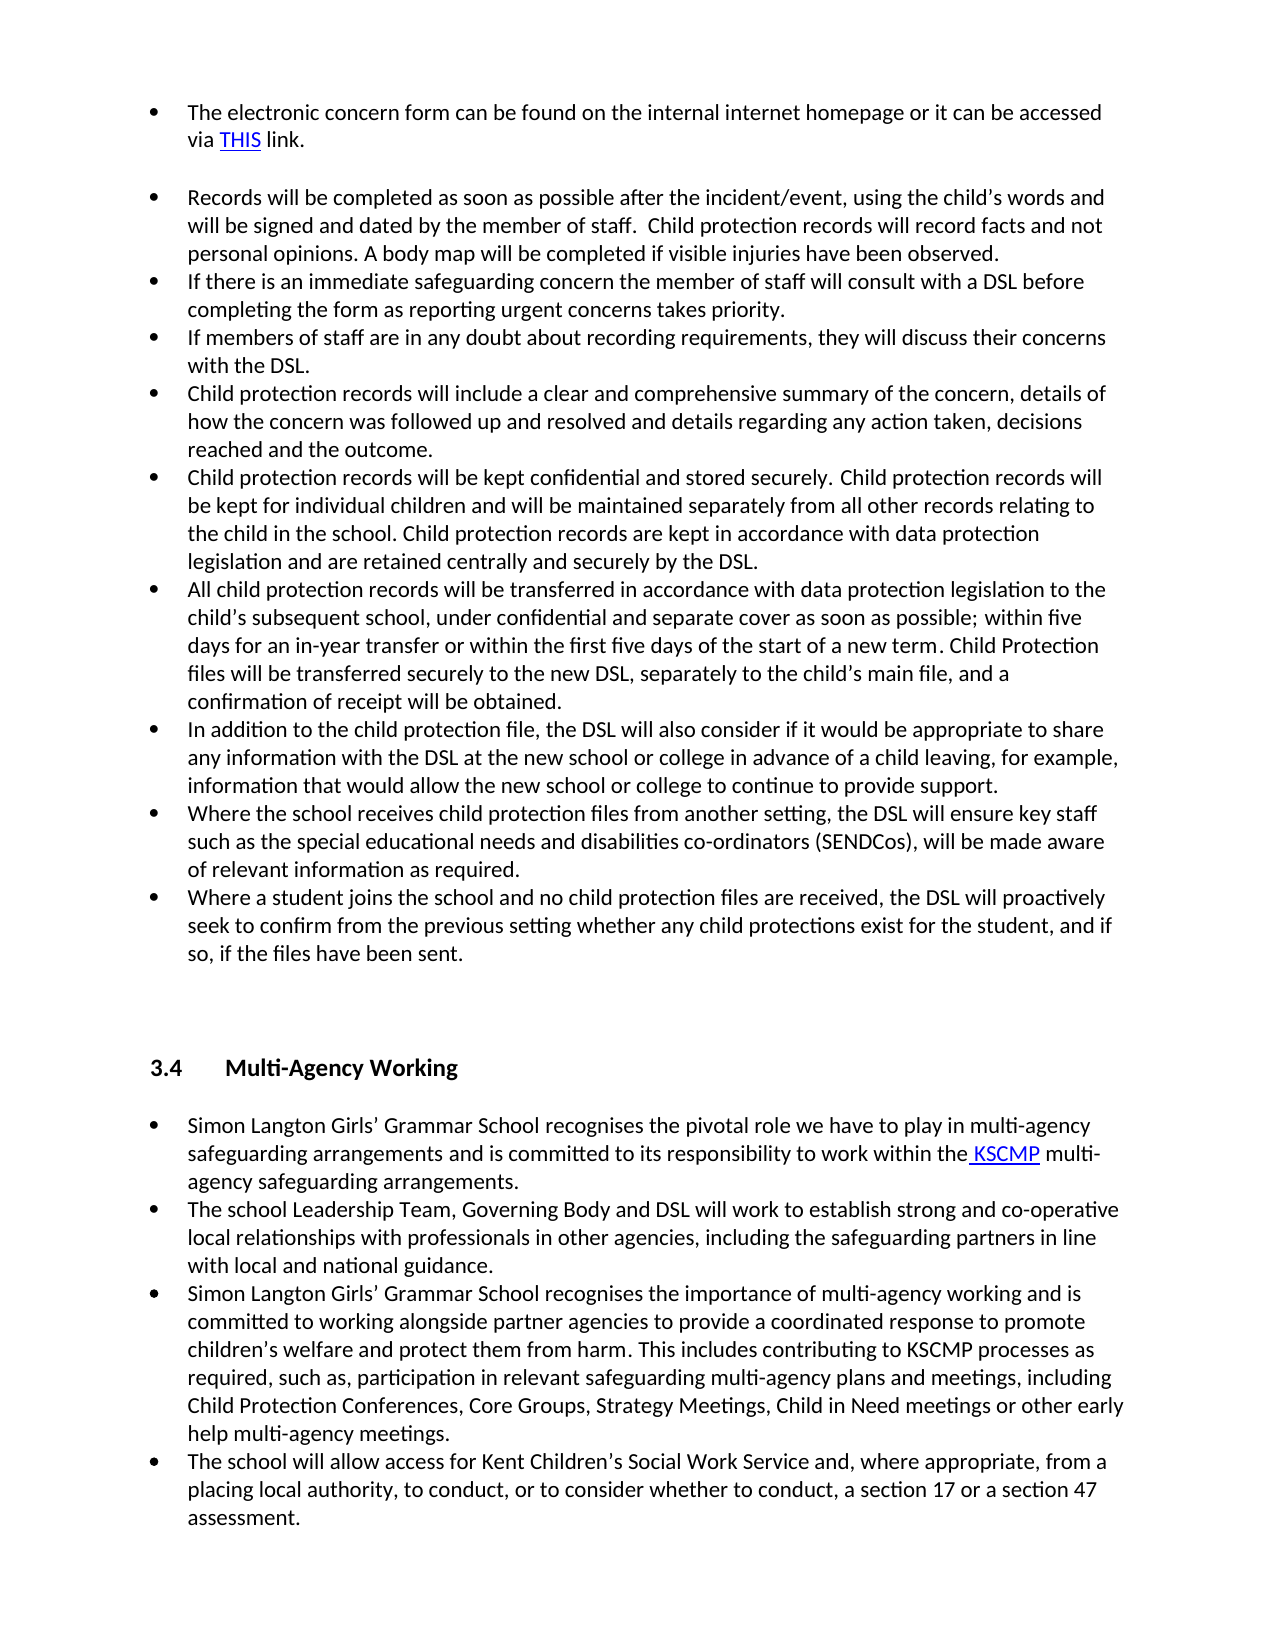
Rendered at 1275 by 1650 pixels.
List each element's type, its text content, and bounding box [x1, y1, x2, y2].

list If there is an immediate safeguarding concern the member of staff will consult with a DSL before completing the form as reporting urgent concerns takes priority. [150, 296, 1125, 352]
list In addition to the child protection file, the DSL will also consider if it would be appropriate to share any information with the DSL at the new school or college in advance of a child leaving, for example, information that would allow the new school or college to continue to provide support. [150, 890, 1125, 974]
list The school Leadership Team, Governing Body and DSL will work to establish strong and co-operative local relationships with professionals in other agencies, including the safeguarding partners in line with local and national guidance. [150, 1428, 1125, 1513]
list Child protection records will include a clear and comprehensive summary of the concern, details of how the concern was followed up and resolved and details regarding any action taken, decisions reached and the outcome. [150, 466, 1125, 551]
list All child protection records will be transferred in accordance with data protection legislation to the child’s subsequent school, under confidential and separate cover as soon as possible; within five days for an in-year transfer or within the first five days of the start of a new term. Child Protection files will be transferred securely to the new DSL, separately to the child’s main file, and a confirmation of receipt will be obtained. [150, 721, 1125, 861]
list Multi-Agency Working [150, 1286, 1125, 1316]
list Where the school receives child protection files from another setting, the DSL will ensure key staff such as the special educational needs and disabilities co-ordinators (SENDCos), will be made aware of relevant information as required. [150, 1003, 1125, 1087]
list If members of staff are in any doubt about recording requirements, they will discuss their concerns with the DSL. [150, 381, 1125, 437]
list Simon Langton Girls’ Grammar School recognises the pivotal role we have to play in multi-agency safeguarding arrangements and is committed to its responsibility to work within the KSCMP multi-agency safeguarding arrangements. [150, 1344, 1125, 1428]
list Records will be completed as soon as possible after the incident/event, using the child’s words and will be signed and dated by the member of staff. Child protection records will record facts and not personal opinions. A body map will be completed if visible injuries have been observed. [150, 183, 1125, 267]
list The electronic concern form can be found on the internal internet homepage or it can be accessed via THIS link. [150, 98, 1125, 154]
list Child protection records will be kept confidential and stored securely. Child protection records will be kept for individual children and will be maintained separately from all other records relating to the child in the school. Child protection records are kept in accordance with data protection legislation and are retained centrally and securely by the DSL. [150, 580, 1125, 692]
list Where a student joins the school and no child protection files are received, the DSL will proactively seek to confirm from the previous setting whether any child protections exist for the student, and if so, if the files have been sent. [150, 1117, 1125, 1201]
